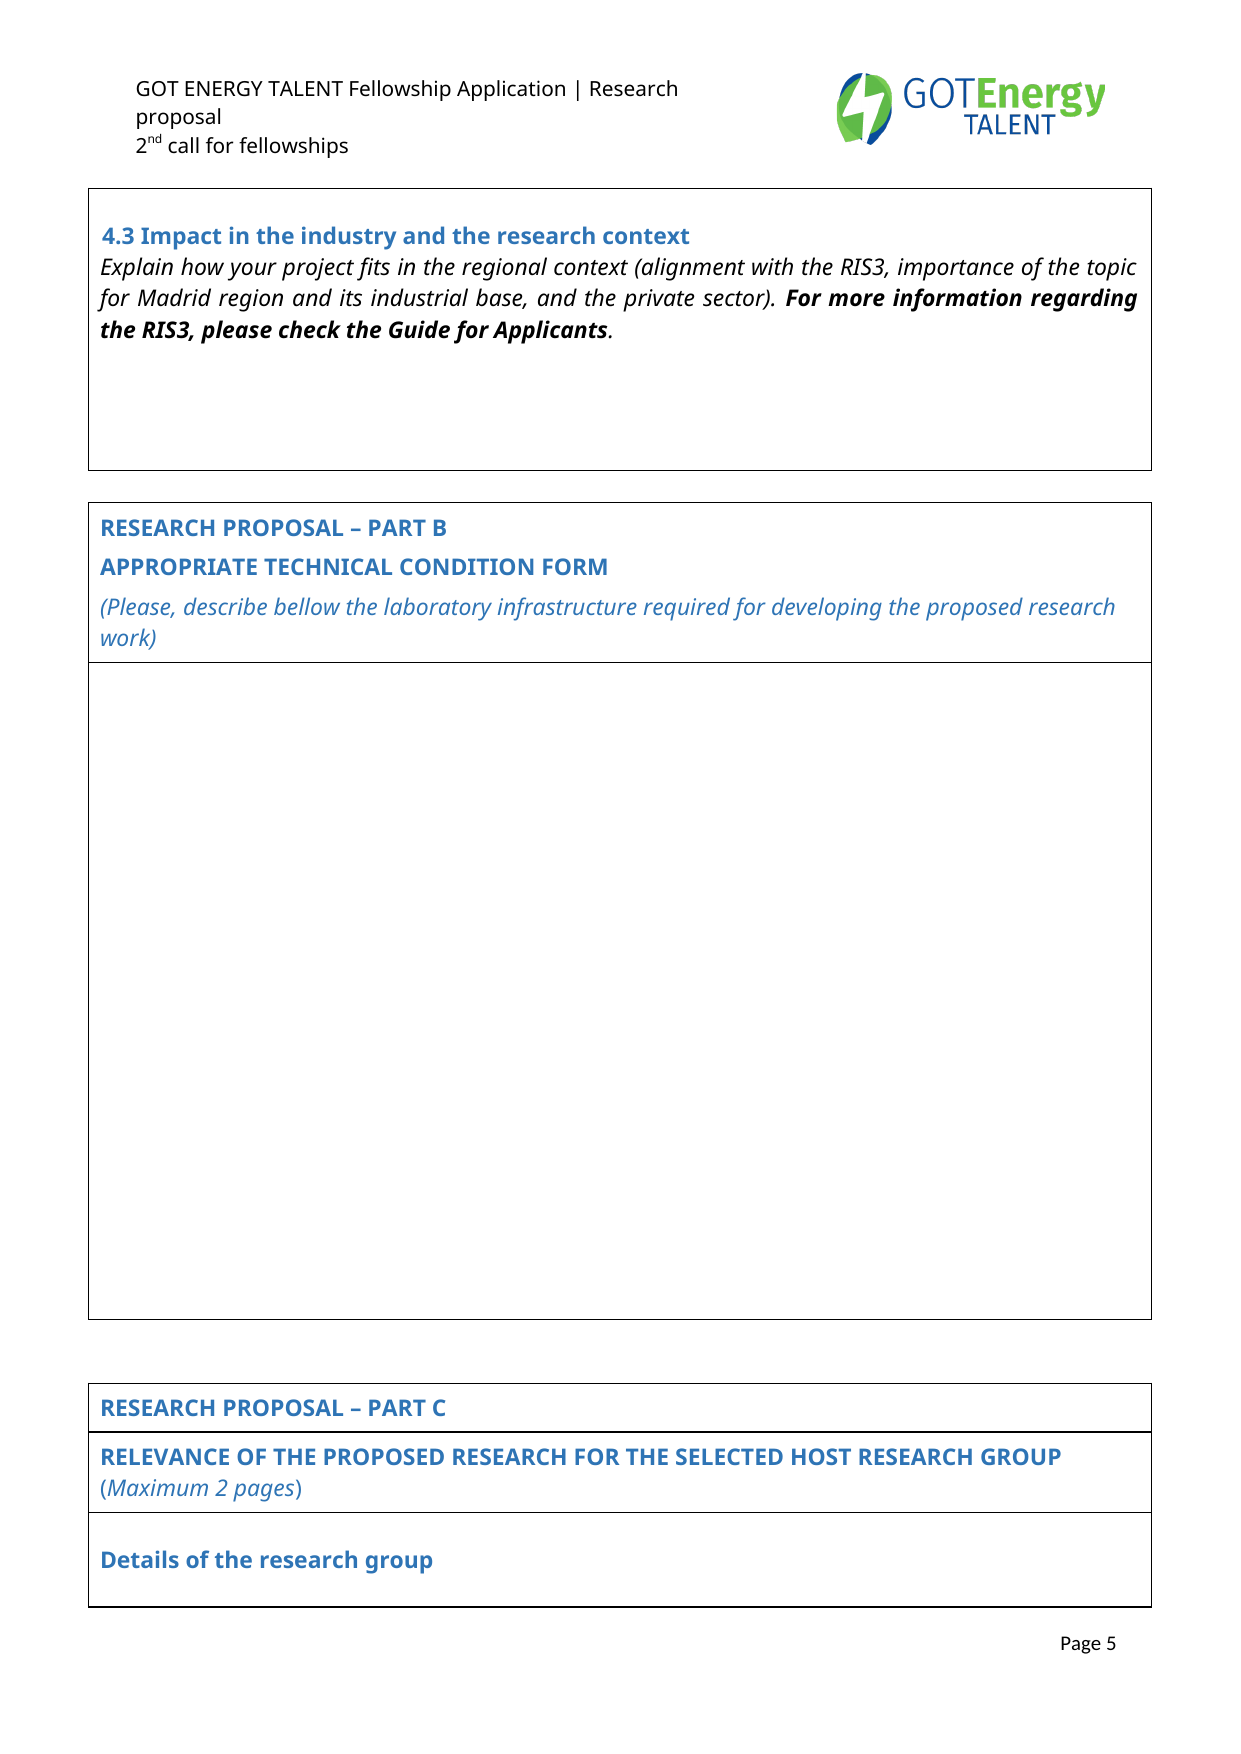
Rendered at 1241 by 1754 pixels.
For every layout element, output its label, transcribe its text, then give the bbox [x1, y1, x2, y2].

picture [836, 73, 1105, 145]
table_header RESEARCH PROPOSAL – PART B APPROPRIATE TECHNICAL CONDITION FORM (Please, describe bellow the laboratory infrastructure required for developing the proposed research work) [89, 503, 1151, 662]
table_header RESEARCH PROPOSAL – PART C [89, 1384, 1151, 1431]
table_cell RELEVANCE OF THE PROPOSED RESEARCH FOR THE SELECTED HOST RESEARCH GROUP (Maximum 2 pages) [89, 1433, 1151, 1512]
table_cell [89, 663, 1151, 1319]
